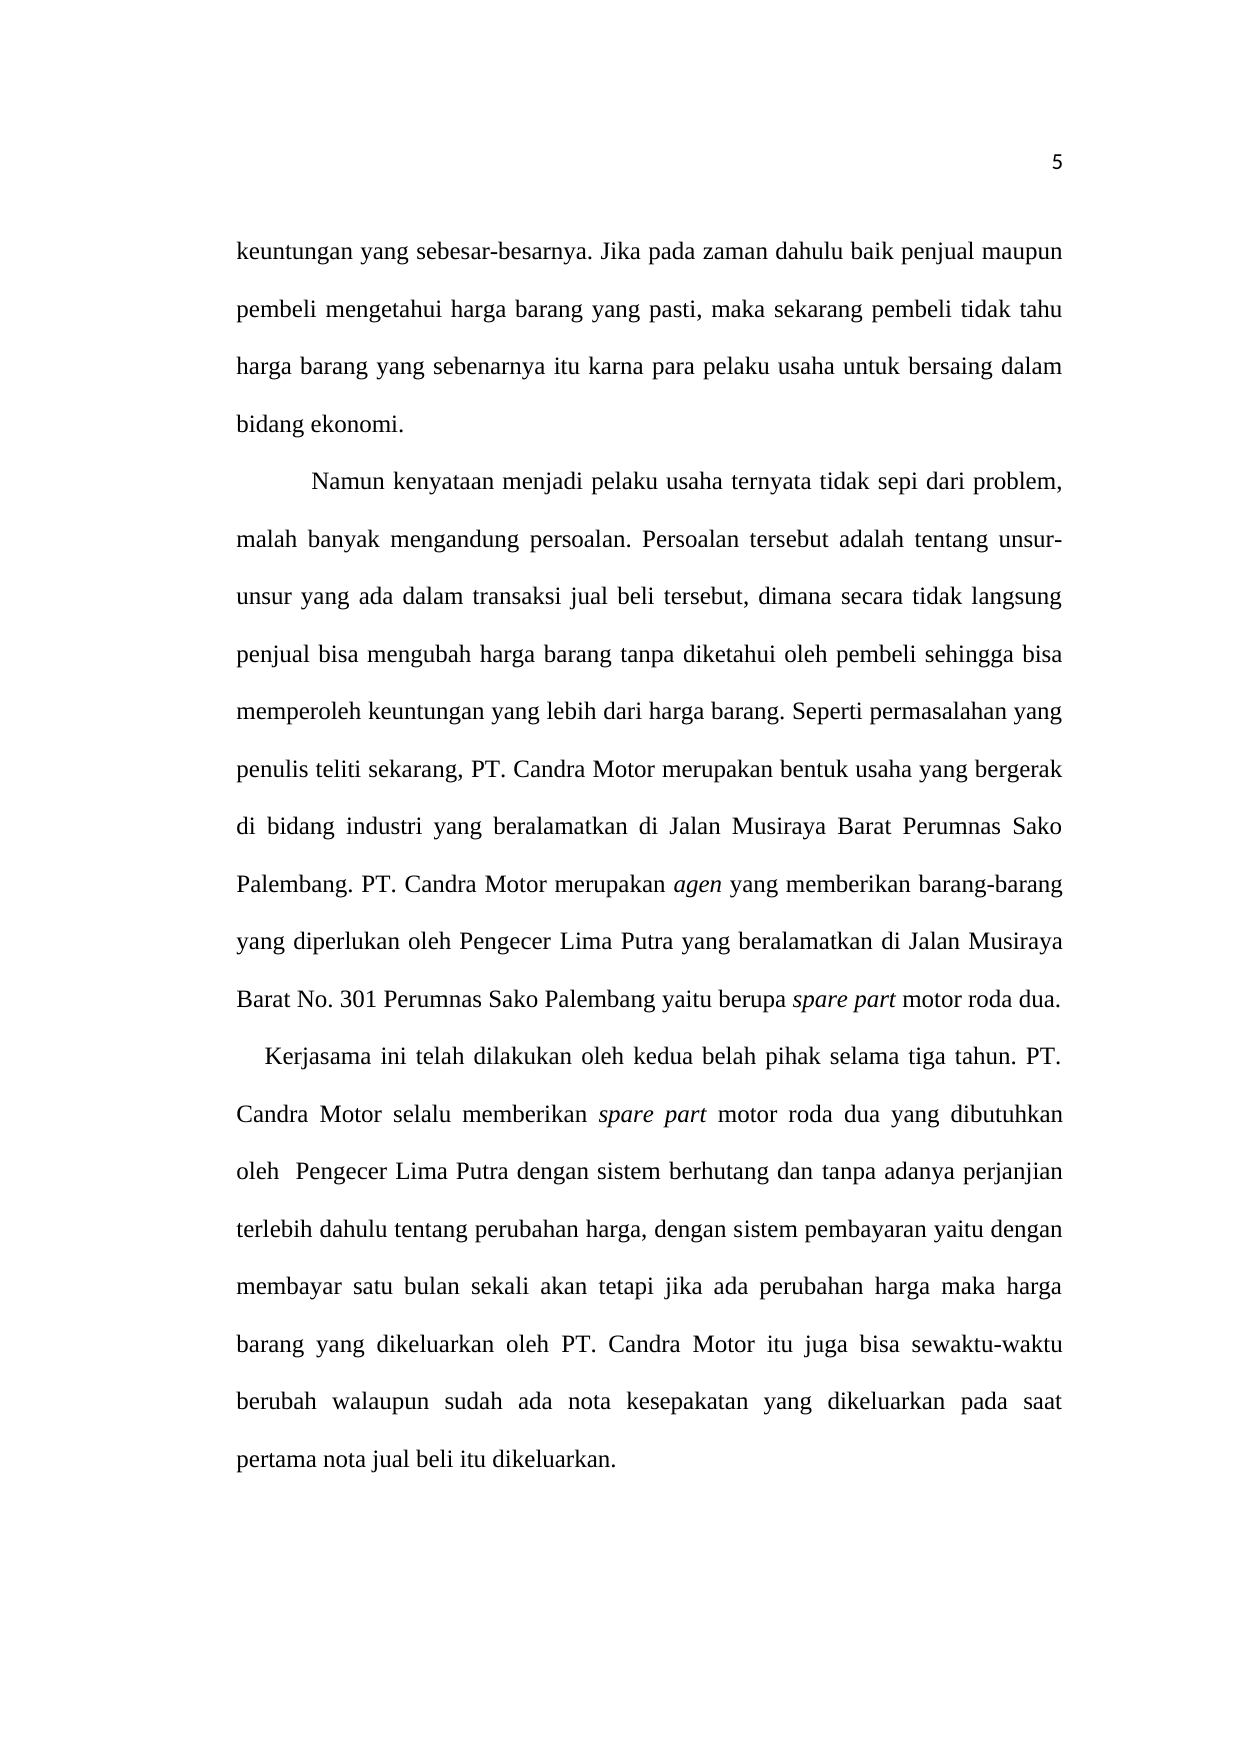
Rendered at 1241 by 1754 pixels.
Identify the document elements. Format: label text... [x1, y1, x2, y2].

text Kerjasama ini telah dilakukan oleh kedua belah pihak selama tiga tahun. PT. Candra Motor selalu memberikan spare part motor roda dua yang dibutuhkan oleh Pengecer Lima Putra dengan sistem berhutang dan tanpa adanya perjanjian terlebih dahulu tentang perubahan harga, dengan sistem pembayaran yaitu dengan membayar satu bulan sekali akan tetapi jika ada perubahan harga maka harga barang yang dikeluarkan oleh PT. Candra Motor itu juga bisa sewaktu-waktu berubah walaupun sudah ada nota kesepakatan yang dikeluarkan pada saat pertama nota jual beli itu dikeluarkan. [236, 1041, 1063, 1472]
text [236, 236, 1063, 437]
text Namun kenyataan menjadi pelaku usaha ternyata tidak sepi dari problem, malah banyak mengandung persoalan. Persoalan tersebut adalah tentang unsur-unsur yang ada dalam transaksi jual beli tersebut, dimana secara tidak langsung penjual bisa mengubah harga barang tanpa diketahui oleh pembeli sehingga bisa memperoleh keuntungan yang lebih dari harga barang. Seperti permasalahan yang penulis teliti sekarang, PT. Candra Motor merupakan bentuk usaha yang bergerak di bidang industri yang beralamatkan di Jalan Musiraya Barat Perumnas Sako Palembang. PT. Candra Motor merupakan agen yang memberikan barang-barang yang diperlukan oleh Pengecer Lima Putra yang beralamatkan di Jalan Musiraya Barat No. 301 Perumnas Sako Palembang yaitu berupa spare part motor roda dua. [236, 466, 1063, 1012]
